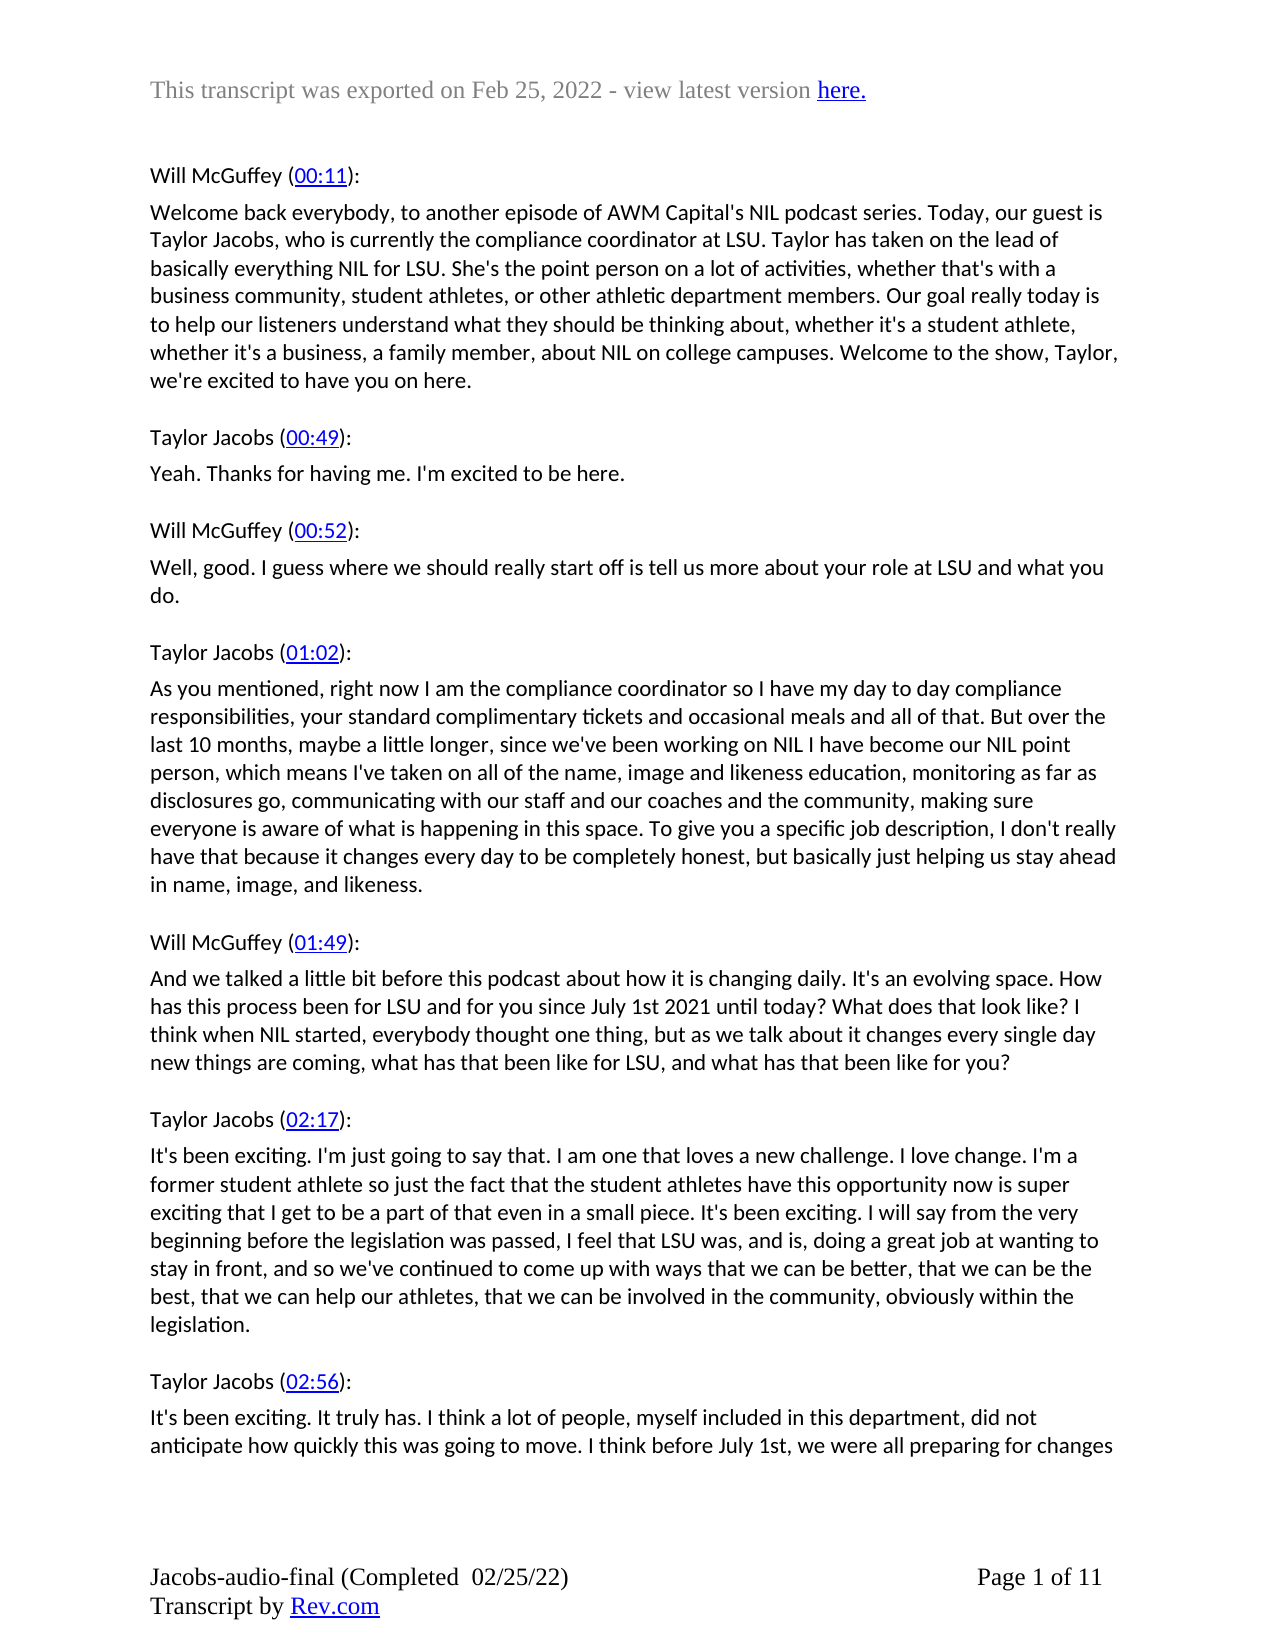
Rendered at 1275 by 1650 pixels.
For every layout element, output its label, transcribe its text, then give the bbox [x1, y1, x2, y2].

text It's been exciting. I'm just going to say that. I am one that loves a new challenge. I love change. I'm a former student athlete so just the fact that the student athletes have this opportunity now is super exciting that I get to be a part of that even in a small piece. It's been exciting. I will say from the very beginning before the legislation was passed, I feel that LSU was, and is, doing a great job at wanting to stay in front, and so we've continued to come up with ways that we can be better, that we can be the best, that we can help our athletes, that we can be involved in the community, obviously within the legislation. [150, 1142, 1125, 1338]
text Will McGuffey (00:52): [150, 516, 1125, 544]
text Welcome back everybody, to another episode of AWM Capital's NIL podcast series. Today, our guest is Taylor Jacobs, who is currently the compliance coordinator at LSU. Taylor has taken on the lead of basically everything NIL for LSU. She's the point person on a lot of activities, whether that's with a business community, student athletes, or other athletic department members. Our goal really today is to help our listeners understand what they should be thinking about, whether it's a student athlete, whether it's a business, a family member, about NIL on college campuses. Welcome to the show, Taylor, we're excited to have you on here. [150, 198, 1125, 394]
text Will McGuffey (01:49): [150, 928, 1125, 956]
text Yeah. Thanks for having me. I'm excited to be here. [150, 459, 1125, 487]
text Taylor Jacobs (02:17): [150, 1105, 1125, 1133]
text Taylor Jacobs (00:49): [150, 423, 1125, 451]
text Will McGuffey (00:11): [150, 161, 1125, 189]
text And we talked a little bit before this podcast about how it is changing daily. It's an evolving space. How has this process been for LSU and for you since July 1st 2021 until today? What does that look like? I think when NIL started, everybody thought one thing, but as we talk about it changes every single day new things are coming, what has that been like for LSU, and what has that been like for you? [150, 964, 1125, 1076]
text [150, 1403, 1125, 1459]
text As you mentioned, right now I am the compliance coordinator so I have my day to day compliance responsibilities, your standard complimentary tickets and occasional meals and all of that. But over the last 10 months, maybe a little longer, since we've been working on NIL I have become our NIL point person, which means I've taken on all of the name, image and likeness education, monitoring as far as disclosures go, communicating with our staff and our coaches and the community, making sure everyone is aware of what is happening in this space. To give you a specific job description, I don't really have that because it changes every day to be completely honest, but basically just helping us stay ahead in name, image, and likeness. [150, 674, 1125, 898]
text Taylor Jacobs (01:02): [150, 638, 1125, 666]
text Well, good. I guess where we should really start off is tell us more about your role at LSU and what you do. [150, 553, 1125, 609]
text Taylor Jacobs (02:56): [150, 1367, 1125, 1395]
